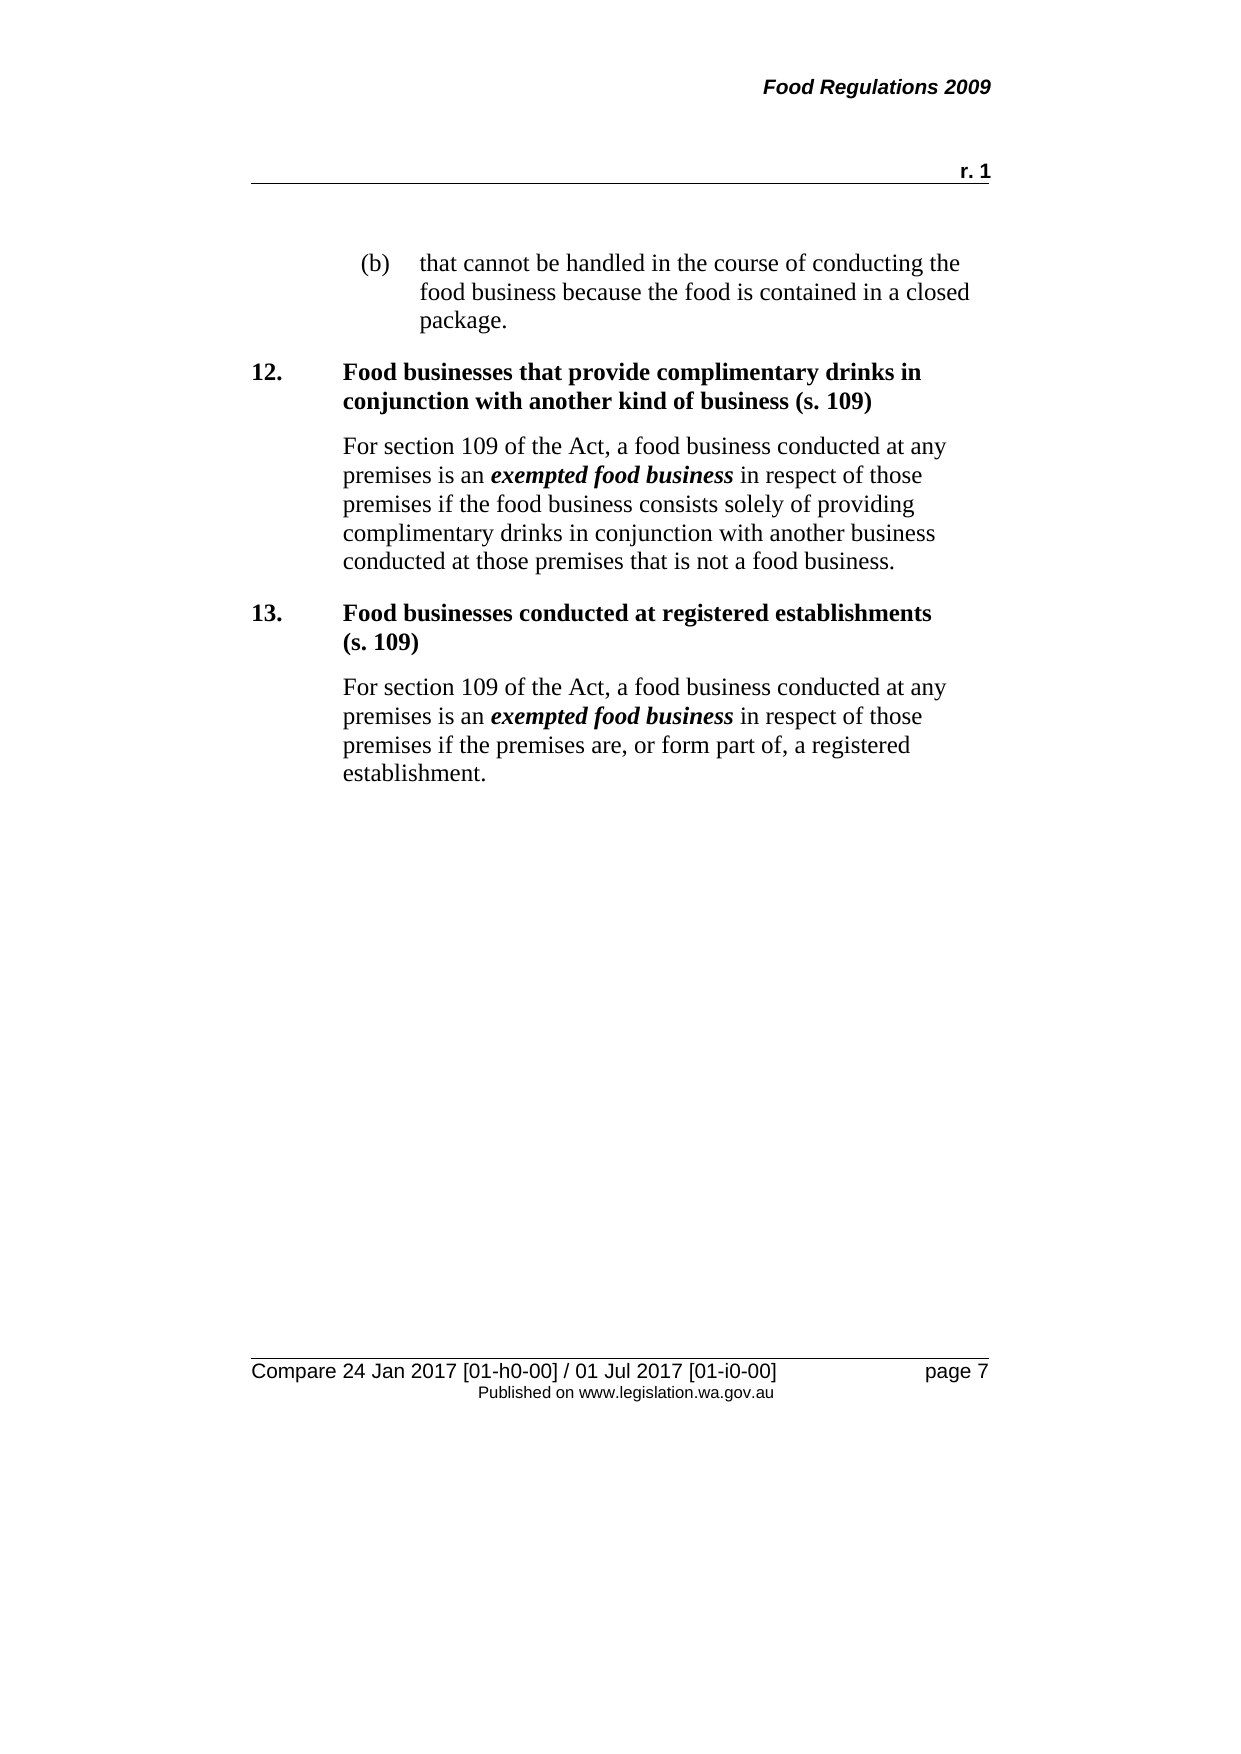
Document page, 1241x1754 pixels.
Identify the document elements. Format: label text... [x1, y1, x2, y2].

subtitle 13. Food businesses conducted at registered establishments (s. 109) [251, 598, 989, 656]
subtitle 12. Food businesses that provide complimentary drinks in conjunction with another kind of business (s. 109) [251, 357, 989, 415]
text For section 109 of the Act, a food business conducted at any premises is an exempted food business in respect of those premises if the food business consists solely of providing complimentary drinks in conjunction with another business conducted at those premises that is not a food business. [251, 431, 989, 575]
text (b) that cannot be handled in the course of conducting the food business because the food is contained in a closed package. [251, 248, 989, 334]
text For section 109 of the Act, a food business conducted at any premises is an exempted food business in respect of those premises if the premises are, or form part of, a registered establishment. [251, 672, 989, 787]
